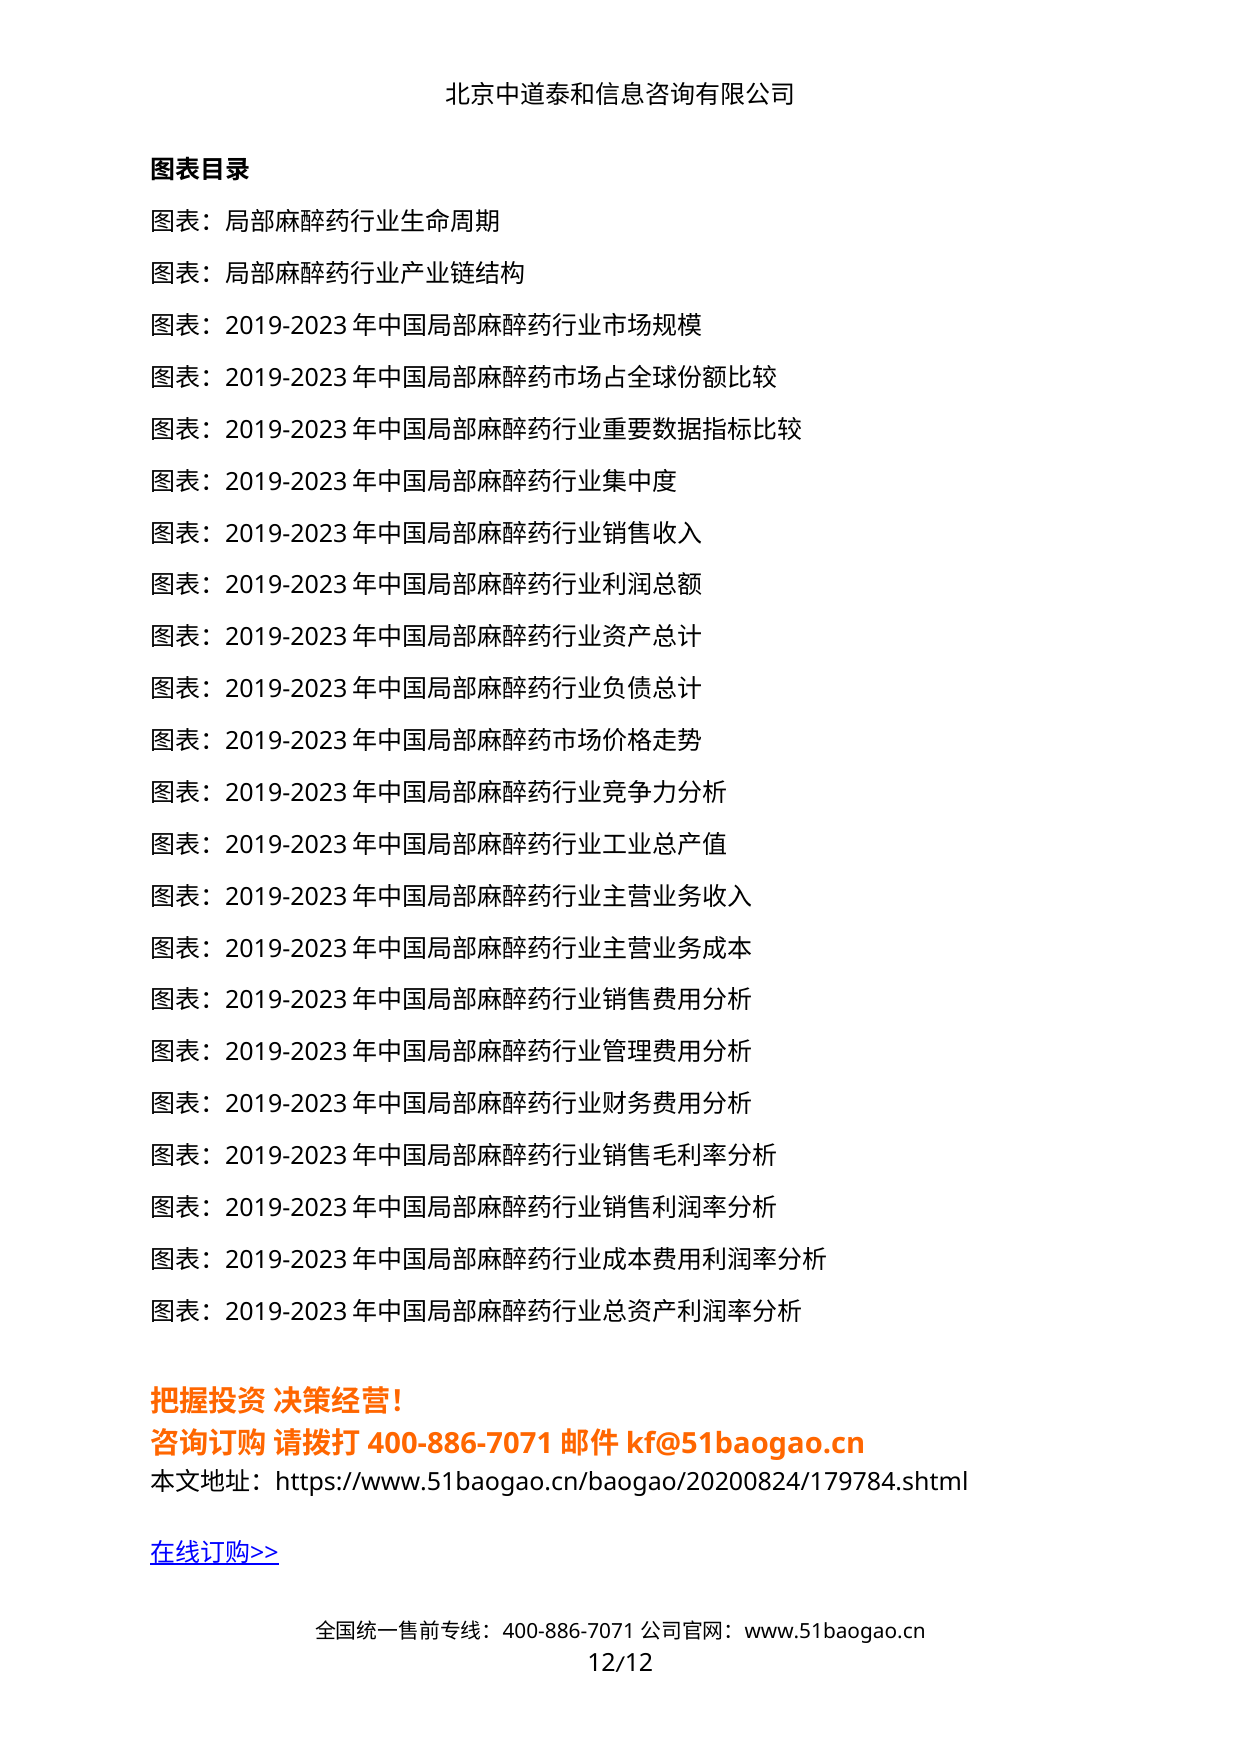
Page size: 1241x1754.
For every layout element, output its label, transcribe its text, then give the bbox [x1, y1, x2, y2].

text 图表：2019-2023年中国局部麻醉药行业销售毛利率分析 [150, 1136, 1090, 1172]
text 图表：2019-2023年中国局部麻醉药行业市场规模 [150, 306, 1090, 342]
text 图表：2019-2023年中国局部麻醉药行业竞争力分析 [150, 772, 1090, 809]
text 图表目录 [150, 150, 1090, 186]
text 图表：2019-2023年中国局部麻醉药行业重要数据指标比较 [150, 409, 1090, 446]
text 图表：2019-2023年中国局部麻醉药行业销售费用分析 [150, 980, 1090, 1016]
text 图表：2019-2023年中国局部麻醉药行业资产总计 [150, 617, 1090, 653]
text 图表：2019-2023年中国局部麻醉药行业财务费用分析 [150, 1084, 1090, 1120]
text 图表：2019-2023年中国局部麻醉药行业成本费用利润率分析 [150, 1239, 1090, 1276]
text 在线订购>> [150, 1498, 1090, 1568]
text 图表：2019-2023年中国局部麻醉药行业销售利润率分析 [150, 1187, 1090, 1224]
text 图表：2019-2023年中国局部麻醉药行业利润总额 [150, 565, 1090, 601]
text 图表：局部麻醉药行业产业链结构 [150, 254, 1090, 290]
text 图表：2019-2023年中国局部麻醉药行业主营业务收入 [150, 876, 1090, 912]
text 图表：2019-2023年中国局部麻醉药行业主营业务成本 [150, 928, 1090, 964]
text 图表：2019-2023年中国局部麻醉药行业负债总计 [150, 669, 1090, 705]
text 图表：2019-2023年中国局部麻醉药市场价格走势 [150, 721, 1090, 757]
text 图表：局部麻醉药行业生命周期 [150, 202, 1090, 238]
text 图表：2019-2023年中国局部麻醉药行业管理费用分析 [150, 1032, 1090, 1068]
text 图表：2019-2023年中国局部麻醉药行业销售收入 [150, 513, 1090, 549]
text 图表：2019-2023年中国局部麻醉药行业工业总产值 [150, 824, 1090, 861]
text 把握投资 决策经营！咨询订购 请拨打 400-886-7071 邮件 kf@51baogao.cn本文地址：https://www.51baogao.cn/baogao/20200824/179784.shtml [150, 1343, 1090, 1498]
text 图表：2019-2023年中国局部麻醉药行业集中度 [150, 461, 1090, 497]
text 图表：2019-2023年中国局部麻醉药市场占全球份额比较 [150, 357, 1090, 394]
text 图表：2019-2023年中国局部麻醉药行业总资产利润率分析 [150, 1291, 1090, 1327]
